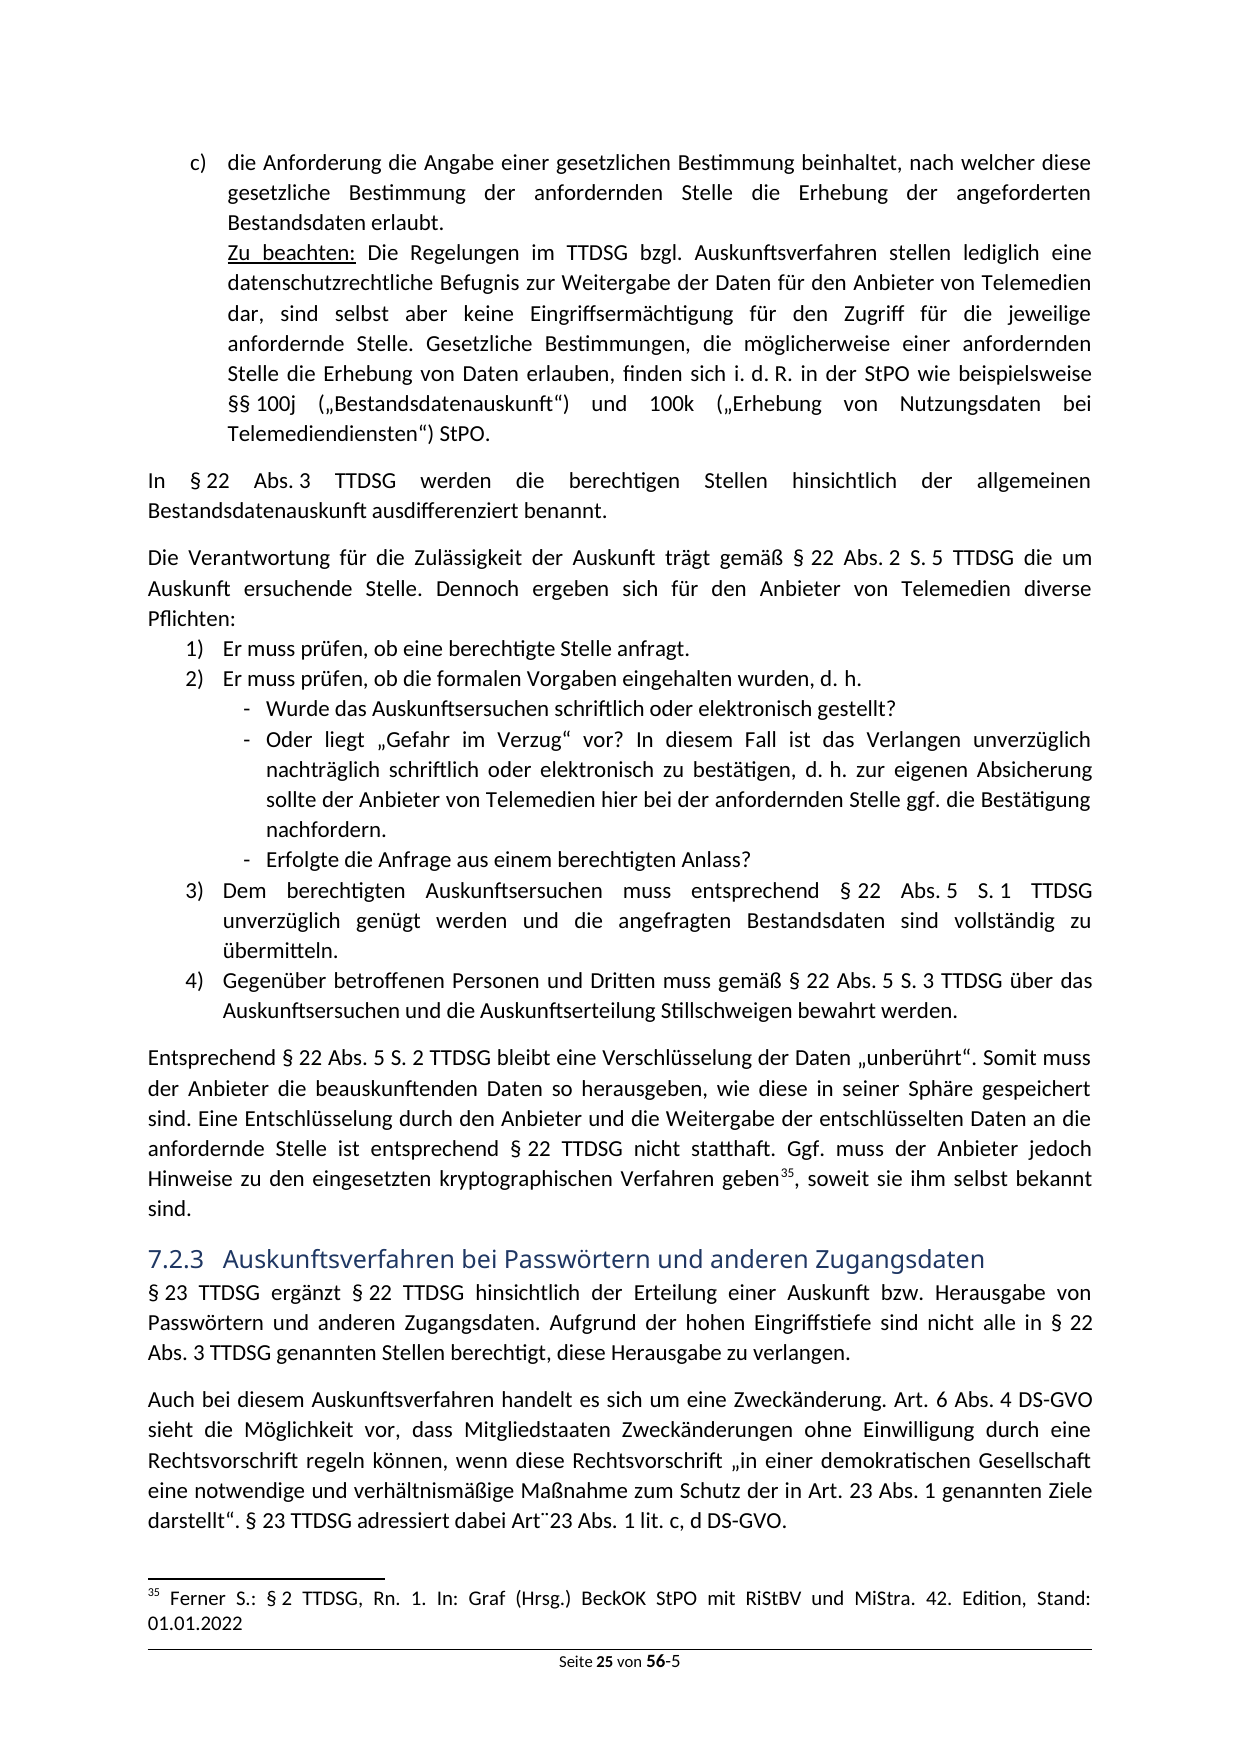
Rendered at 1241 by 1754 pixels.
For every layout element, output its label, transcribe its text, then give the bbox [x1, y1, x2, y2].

text In § 22 Abs. 3 TTDSG werden die berechtigen Stellen hinsichtlich der allgemeinen Bestandsdatenauskunft ausdifferenziert benannt. [148, 466, 1093, 524]
list Oder liegt „Gefahr im Verzug“ vor? In diesem Fall ist das Verlangen unverzüglich nachträglich schriftlich oder elektronisch zu bestätigen, d. h. zur eigenen Absicherung sollte der Anbieter von Telemedien hier bei der anfordernden Stelle ggf. die Bestätigung nachfordern. [243, 725, 1093, 843]
list Gegenüber betroffenen Personen und Dritten muss gemäß § 22 Abs. 5 S. 3 TTDSG über das Auskunftsersuchen und die Auskunftserteilung Stillschweigen bewahrt werden. [185, 966, 1093, 1024]
list Dem berechtigten Auskunftsersuchen muss entsprechend § 22 Abs. 5 S. 1 TTDSG unverzüglich genügt werden und die angefragten Bestandsdaten sind vollständig zu übermitteln. [185, 876, 1093, 964]
list Er muss prüfen, ob eine berechtigte Stelle anfragt. [185, 634, 1093, 662]
text Die Verantwortung für die Zulässigkeit der Auskunft trägt gemäß § 22 Abs. 2 S. 5 TTDSG die um Auskunft ersuchende Stelle. Dennoch ergeben sich für den Anbieter von Telemedien diverse Pflichten: [148, 543, 1093, 632]
list Er muss prüfen, ob die formalen Vorgaben eingehalten wurden, d. h. [185, 664, 1093, 692]
list Erfolgte die Anfrage aus einem berechtigten Anlass? [243, 846, 1093, 873]
subtitle Auskunftsverfahren bei Passwörtern und anderen Zugangsdaten [148, 1241, 1093, 1275]
text § 23 TTDSG ergänzt § 22 TTDSG hinsichtlich der Erteilung einer Auskunft bzw. Herausgabe von Passwörtern und anderen Zugangsdaten. Aufgrund der hohen Eingriffstiefe sind nicht alle in § 22 Abs. 3 TTDSG genannten Stellen berechtigt, diese Herausgabe zu verlangen. [148, 1278, 1093, 1367]
list Wurde das Auskunftsersuchen schriftlich oder elektronisch gestellt? [243, 694, 1093, 722]
text Auch bei diesem Auskunftsverfahren handelt es sich um eine Zweckänderung. Art. 6 Abs. 4 DS-GVO sieht die Möglichkeit vor, dass Mitgliedstaaten Zweckänderungen ohne Einwilligung durch eine Rechtsvorschrift regeln können, wenn diese Rechtsvorschrift „in einer demokratischen Gesellschaft eine notwendige und verhältnismäßige Maßnahme zum Schutz der in Art. 23 Abs. 1 genannten Ziele darstellt“. § 23 TTDSG adressiert dabei Art¨23 Abs. 1 lit. c, d DS-GVO. [148, 1385, 1093, 1534]
list Zu beachten: Die Regelungen im TTDSG bzgl. Auskunftsverfahren stellen lediglich eine datenschutzrechtliche Befugnis zur Weitergabe der Daten für den Anbieter von Telemedien dar, sind selbst aber keine Eingriffsermächtigung für den Zugriff für die jeweilige anfordernde Stelle. Gesetzliche Bestimmungen, die möglicherweise einer anfordernden Stelle die Erhebung von Daten erlauben, finden sich i. d. R. in der StPO wie beispielsweise §§ 100j („Bestandsdatenauskunft“) und 100k („Erhebung von Nutzungsdaten bei Telemediendiensten“) StPO. [227, 238, 1093, 447]
text Entsprechend § 22 Abs. 5 S. 2 TTDSG bleibt eine Verschlüsselung der Daten „unberührt“. Somit muss der Anbieter die beauskunftenden Daten so herausgeben, wie diese in seiner Sphäre gespeichert sind. Eine Entschlüsselung durch den Anbieter und die Weitergabe der entschlüsselten Daten an die anfordernde Stelle ist entsprechend § 22 TTDSG nicht statthaft. Ggf. muss der Anbieter jedoch Hinweise zu den eingesetzten kryptographischen Verfahren geben, soweit sie ihm selbst bekannt sind. [148, 1043, 1093, 1222]
list die Anforderung die Angabe einer gesetzlichen Bestimmung beinhaltet, nach welcher diese gesetzliche Bestimmung der anfordernden Stelle die Erhebung der angeforderten Bestandsdaten erlaubt. [190, 148, 1093, 236]
